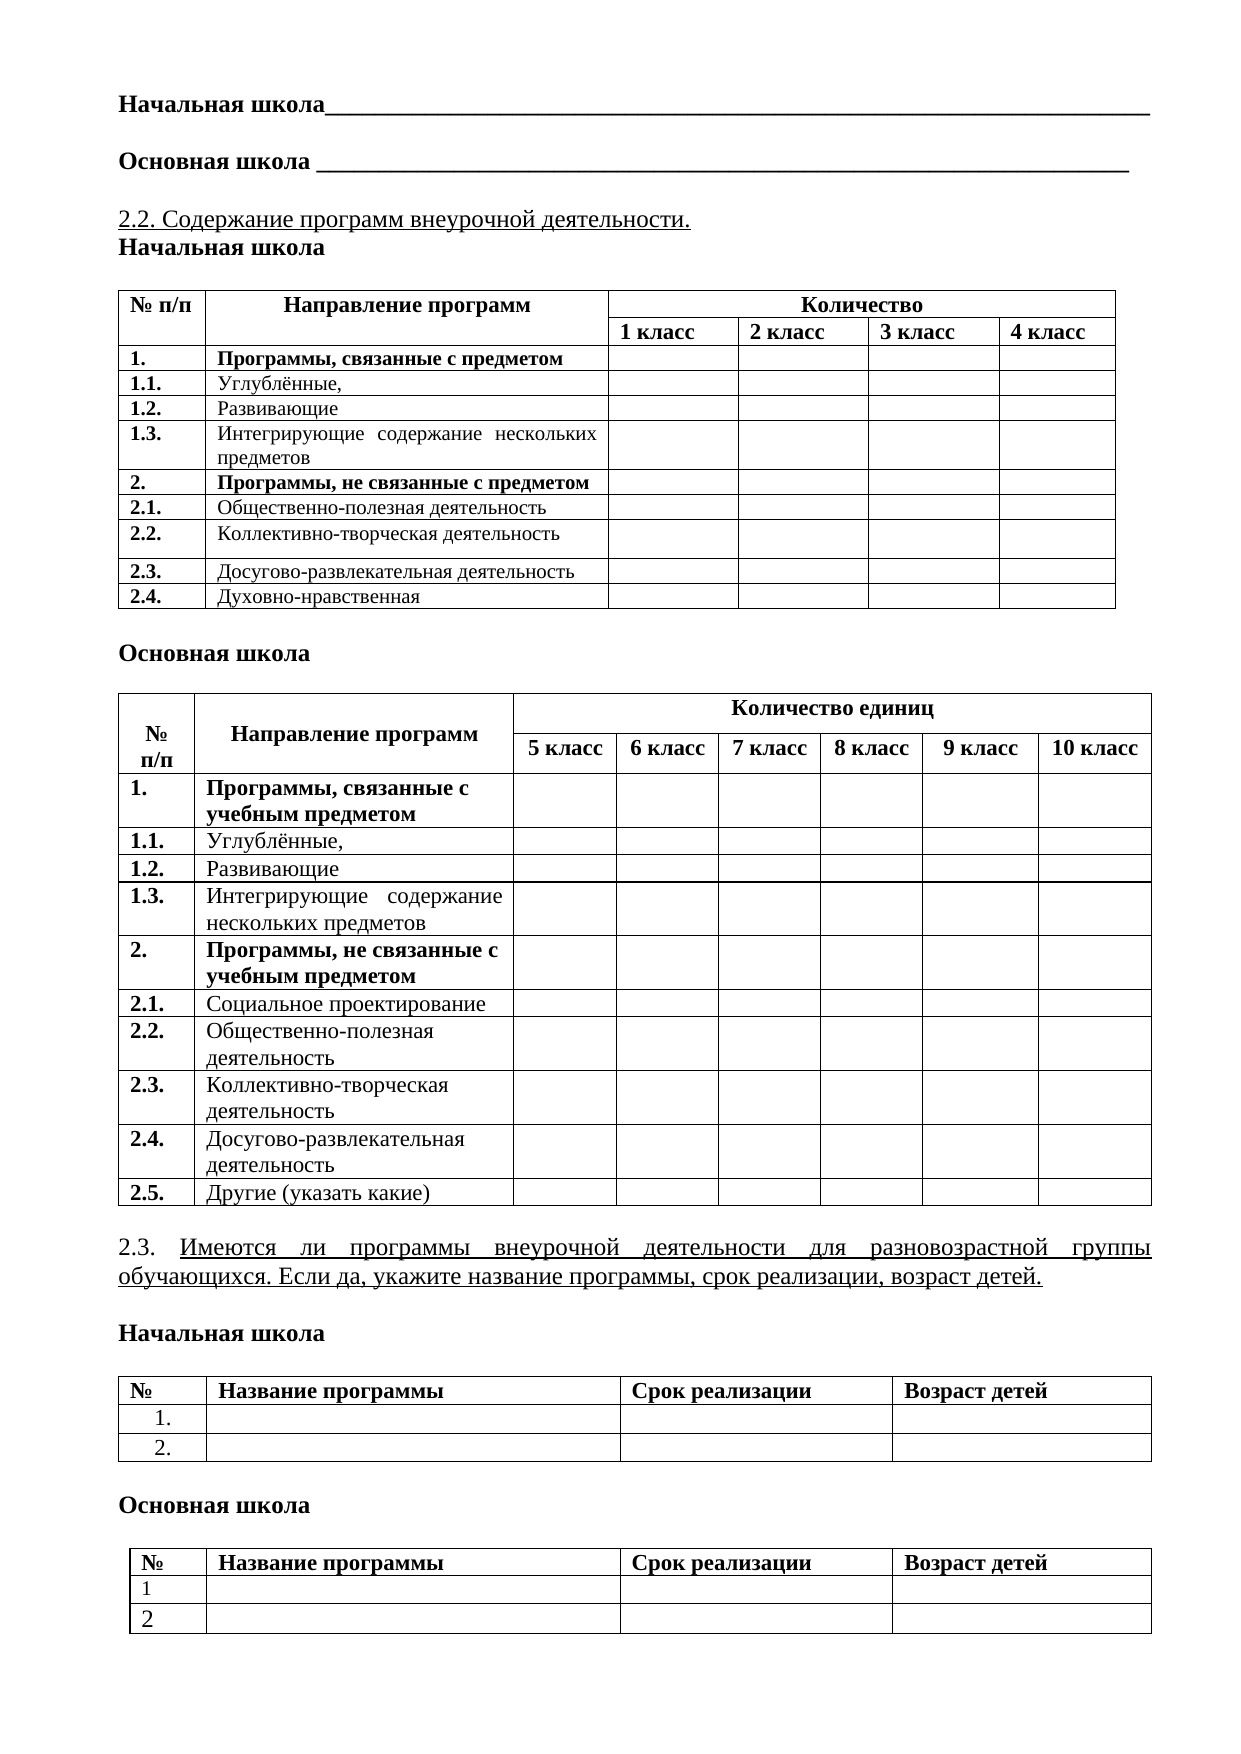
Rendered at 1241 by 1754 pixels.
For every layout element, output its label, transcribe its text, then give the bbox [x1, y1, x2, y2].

table_cell Коллективно-творческая деятельность [195, 1071, 513, 1124]
table_cell [617, 1071, 718, 1124]
table_cell 9 класс [923, 734, 1038, 773]
table_cell [207, 1434, 620, 1461]
table_cell [1039, 855, 1151, 881]
table_cell 1. [119, 346, 205, 370]
table_cell [923, 855, 1038, 881]
table_cell [893, 1604, 1151, 1632]
table_cell [739, 396, 868, 420]
table_cell 1. [119, 774, 194, 827]
table_header Возраст детей [893, 1377, 1151, 1403]
table_cell 2.3. [119, 559, 205, 583]
table_cell 1.2. [119, 855, 194, 881]
table_cell [869, 346, 999, 370]
table_cell 3 класс [869, 318, 999, 345]
table_cell 2 [131, 1604, 206, 1632]
table_cell 2. [119, 1434, 206, 1461]
table_cell 2.3. [119, 1071, 194, 1124]
table_cell [617, 883, 718, 935]
table_cell [617, 990, 718, 1016]
table_header № [119, 1377, 206, 1403]
table_cell 2.4. [119, 1125, 194, 1177]
table_cell [609, 396, 738, 420]
table_cell 2.4. [119, 584, 205, 608]
table_cell [609, 584, 738, 608]
table_cell [514, 936, 616, 989]
table_cell [719, 828, 820, 854]
table_cell [609, 495, 738, 519]
table_cell Досугово-развлекательная деятельность [195, 1125, 513, 1177]
table_cell [1000, 346, 1115, 370]
table_cell [1000, 520, 1115, 558]
table_cell [1000, 495, 1115, 519]
table_cell [923, 990, 1038, 1016]
table_cell 2. [119, 936, 194, 989]
table_cell [514, 1179, 616, 1205]
table_cell [617, 936, 718, 989]
table_cell [893, 1576, 1151, 1603]
table_header Название программы [207, 1377, 620, 1403]
table_cell [893, 1405, 1151, 1433]
text Начальная школа [118, 1318, 1152, 1347]
table_cell [617, 1017, 718, 1070]
table_cell [1000, 396, 1115, 420]
table_cell Развивающие [195, 855, 513, 881]
table_cell 10 класс [1039, 734, 1151, 773]
table_cell [514, 883, 616, 935]
table_cell Программы, связанные с учебным предметом [195, 774, 513, 827]
table_cell 2.1. [119, 495, 205, 519]
table_cell [923, 1125, 1038, 1177]
table_cell [739, 520, 868, 558]
table_cell 1 [131, 1576, 206, 1603]
table_cell Духовно-нравственная [206, 584, 608, 608]
table_cell [1039, 1017, 1151, 1070]
table_cell [739, 371, 868, 395]
table_cell [869, 495, 999, 519]
table_header № п/п [119, 291, 205, 345]
table_cell [719, 1071, 820, 1124]
table_header № п/п [119, 694, 194, 773]
table_cell Программы, связанные с предметом [206, 346, 608, 370]
table_cell [719, 990, 820, 1016]
table_cell [514, 828, 616, 854]
table_cell [1039, 936, 1151, 989]
table_cell [1039, 1125, 1151, 1177]
table_header Возраст детей [893, 1549, 1151, 1575]
table_cell [1039, 828, 1151, 854]
table_cell [1039, 883, 1151, 935]
table_cell 1.2. [119, 396, 205, 420]
table_cell [207, 1576, 620, 1603]
table_header Срок реализации [621, 1549, 892, 1575]
table_cell [821, 883, 922, 935]
table_cell [869, 396, 999, 420]
table_cell [514, 1125, 616, 1177]
table_cell [1039, 774, 1151, 827]
table_cell [869, 470, 999, 494]
table_cell Общественно-полезная деятельность [206, 495, 608, 519]
text 2.3. Имеются ли программы внеурочной деятельности для разновозрастной группы обучающихся. Если да, укажите название программы, срок реализации, возраст детей. [118, 1232, 1152, 1290]
table_cell 1.1. [119, 828, 194, 854]
table_cell Досугово-развлекательная деятельность [206, 559, 608, 583]
table_cell 2.1. [119, 990, 194, 1016]
table_cell [617, 828, 718, 854]
table_cell 8 класс [821, 734, 922, 773]
table_cell [739, 421, 868, 469]
table_cell [609, 371, 738, 395]
table_cell 1.3. [119, 421, 205, 469]
table_cell 2. [119, 470, 205, 494]
table_cell [739, 495, 868, 519]
table_header Название программы [207, 1549, 620, 1575]
table_cell 2.5. [119, 1179, 194, 1205]
table_cell [1039, 990, 1151, 1016]
table_cell [719, 1125, 820, 1177]
table_cell [617, 1125, 718, 1177]
table_cell [1000, 470, 1115, 494]
table_cell Другие (указать какие) [195, 1179, 513, 1205]
table_cell [923, 1071, 1038, 1124]
table_cell [719, 883, 820, 935]
table_cell Углублённые, [206, 371, 608, 395]
table_cell [1039, 1071, 1151, 1124]
table_cell [869, 371, 999, 395]
table_cell [719, 936, 820, 989]
table_cell [514, 774, 616, 827]
table_cell [821, 855, 922, 881]
table_cell Интегрирующие содержание нескольких предметов [206, 421, 608, 469]
table_cell [1000, 421, 1115, 469]
text Начальная школа [118, 232, 1152, 261]
table_cell [621, 1604, 892, 1632]
table_cell 7 класс [719, 734, 820, 773]
table_cell 2 класс [739, 318, 868, 345]
table_cell Интегрирующие содержание нескольких предметов [195, 883, 513, 935]
table_cell [821, 1071, 922, 1124]
table_cell [821, 828, 922, 854]
table_cell [739, 584, 868, 608]
text Начальная школа__________________________________________________________________ [118, 89, 1152, 117]
table_cell [1000, 584, 1115, 608]
table_cell 1 класс [609, 318, 738, 345]
table_cell [719, 774, 820, 827]
table_cell [621, 1405, 892, 1433]
table_cell [514, 1017, 616, 1070]
table_cell [893, 1434, 1151, 1461]
table_cell [609, 559, 738, 583]
text Основная школа _________________________________________________________________ [118, 146, 1152, 175]
table_cell [1000, 371, 1115, 395]
table_cell Программы, не связанные с предметом [206, 470, 608, 494]
table_cell [821, 1179, 922, 1205]
table_cell [821, 1125, 922, 1177]
table_cell [923, 883, 1038, 935]
table_cell [821, 1017, 922, 1070]
table_cell [207, 1405, 620, 1433]
table_header Срок реализации [621, 1377, 892, 1403]
table_cell [923, 1017, 1038, 1070]
table_cell Программы, не связанные с учебным предметом [195, 936, 513, 989]
table_cell [719, 1017, 820, 1070]
table_cell [719, 855, 820, 881]
table_cell [207, 1604, 620, 1632]
table_cell [609, 421, 738, 469]
table_cell Социальное проектирование [195, 990, 513, 1016]
table_header Направление программ [195, 694, 513, 773]
table_cell 1.3. [119, 883, 194, 935]
table_cell [739, 346, 868, 370]
table_cell [821, 774, 922, 827]
table_cell [869, 559, 999, 583]
table_header № [131, 1549, 206, 1575]
table_cell Общественно-полезная деятельность [195, 1017, 513, 1070]
table_cell 4 класс [1000, 318, 1115, 345]
table_cell [609, 520, 738, 558]
table_cell [923, 828, 1038, 854]
table_cell 1.1. [119, 371, 205, 395]
table_cell Коллективно-творческая деятельность [206, 520, 608, 558]
table_cell [621, 1434, 892, 1461]
table_cell 2.2. [119, 520, 205, 558]
table_cell [869, 520, 999, 558]
table_cell [739, 470, 868, 494]
table_cell [617, 1179, 718, 1205]
table_cell [821, 990, 922, 1016]
table_cell 1. [119, 1405, 206, 1433]
table_cell 6 класс [617, 734, 718, 773]
table_cell [1000, 559, 1115, 583]
table_cell [609, 346, 738, 370]
table_cell [621, 1576, 892, 1603]
text Основная школа [118, 1490, 1152, 1519]
table_cell [923, 1179, 1038, 1205]
table_cell [1039, 1179, 1151, 1205]
table_cell [617, 855, 718, 881]
text 2.2. Содержание программ внеурочной деятельности. [118, 204, 1152, 232]
table_cell [869, 584, 999, 608]
table_header Направление программ [206, 291, 608, 345]
table_cell [719, 1179, 820, 1205]
table_cell [609, 470, 738, 494]
table_cell [739, 559, 868, 583]
table_cell [514, 1071, 616, 1124]
table_header Количество [609, 291, 1115, 317]
table_cell [617, 774, 718, 827]
table_cell [869, 421, 999, 469]
table_header Количество единиц [514, 694, 1151, 733]
table_cell [514, 990, 616, 1016]
table_cell [821, 936, 922, 989]
table_cell [923, 774, 1038, 827]
table_cell 5 класс [514, 734, 616, 773]
table_cell 2.2. [119, 1017, 194, 1070]
text Основная школа [118, 638, 1152, 666]
table_cell [514, 855, 616, 881]
table_cell Развивающие [206, 396, 608, 420]
table_cell [923, 936, 1038, 989]
table_cell Углублённые, [195, 828, 513, 854]
